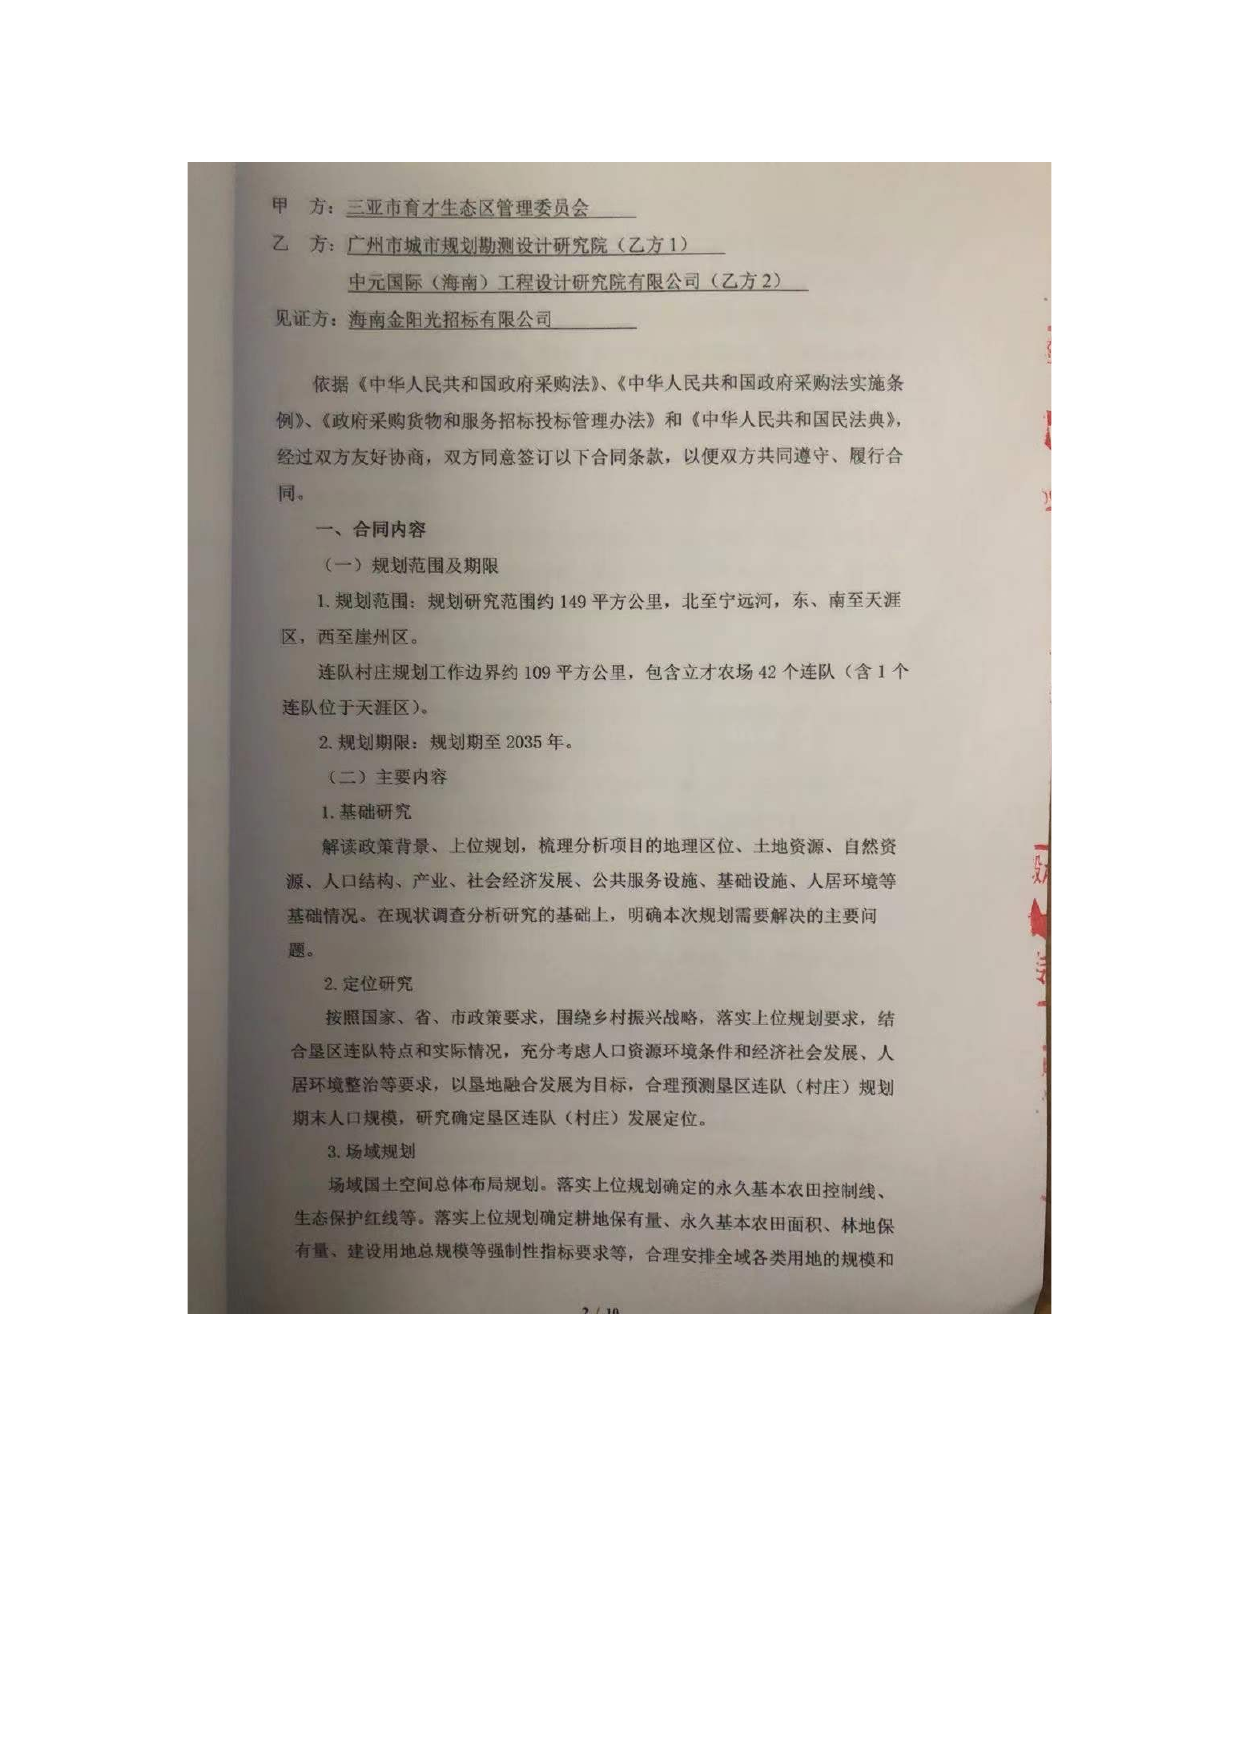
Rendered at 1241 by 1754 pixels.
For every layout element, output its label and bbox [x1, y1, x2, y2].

picture [187, 162, 1052, 1314]
